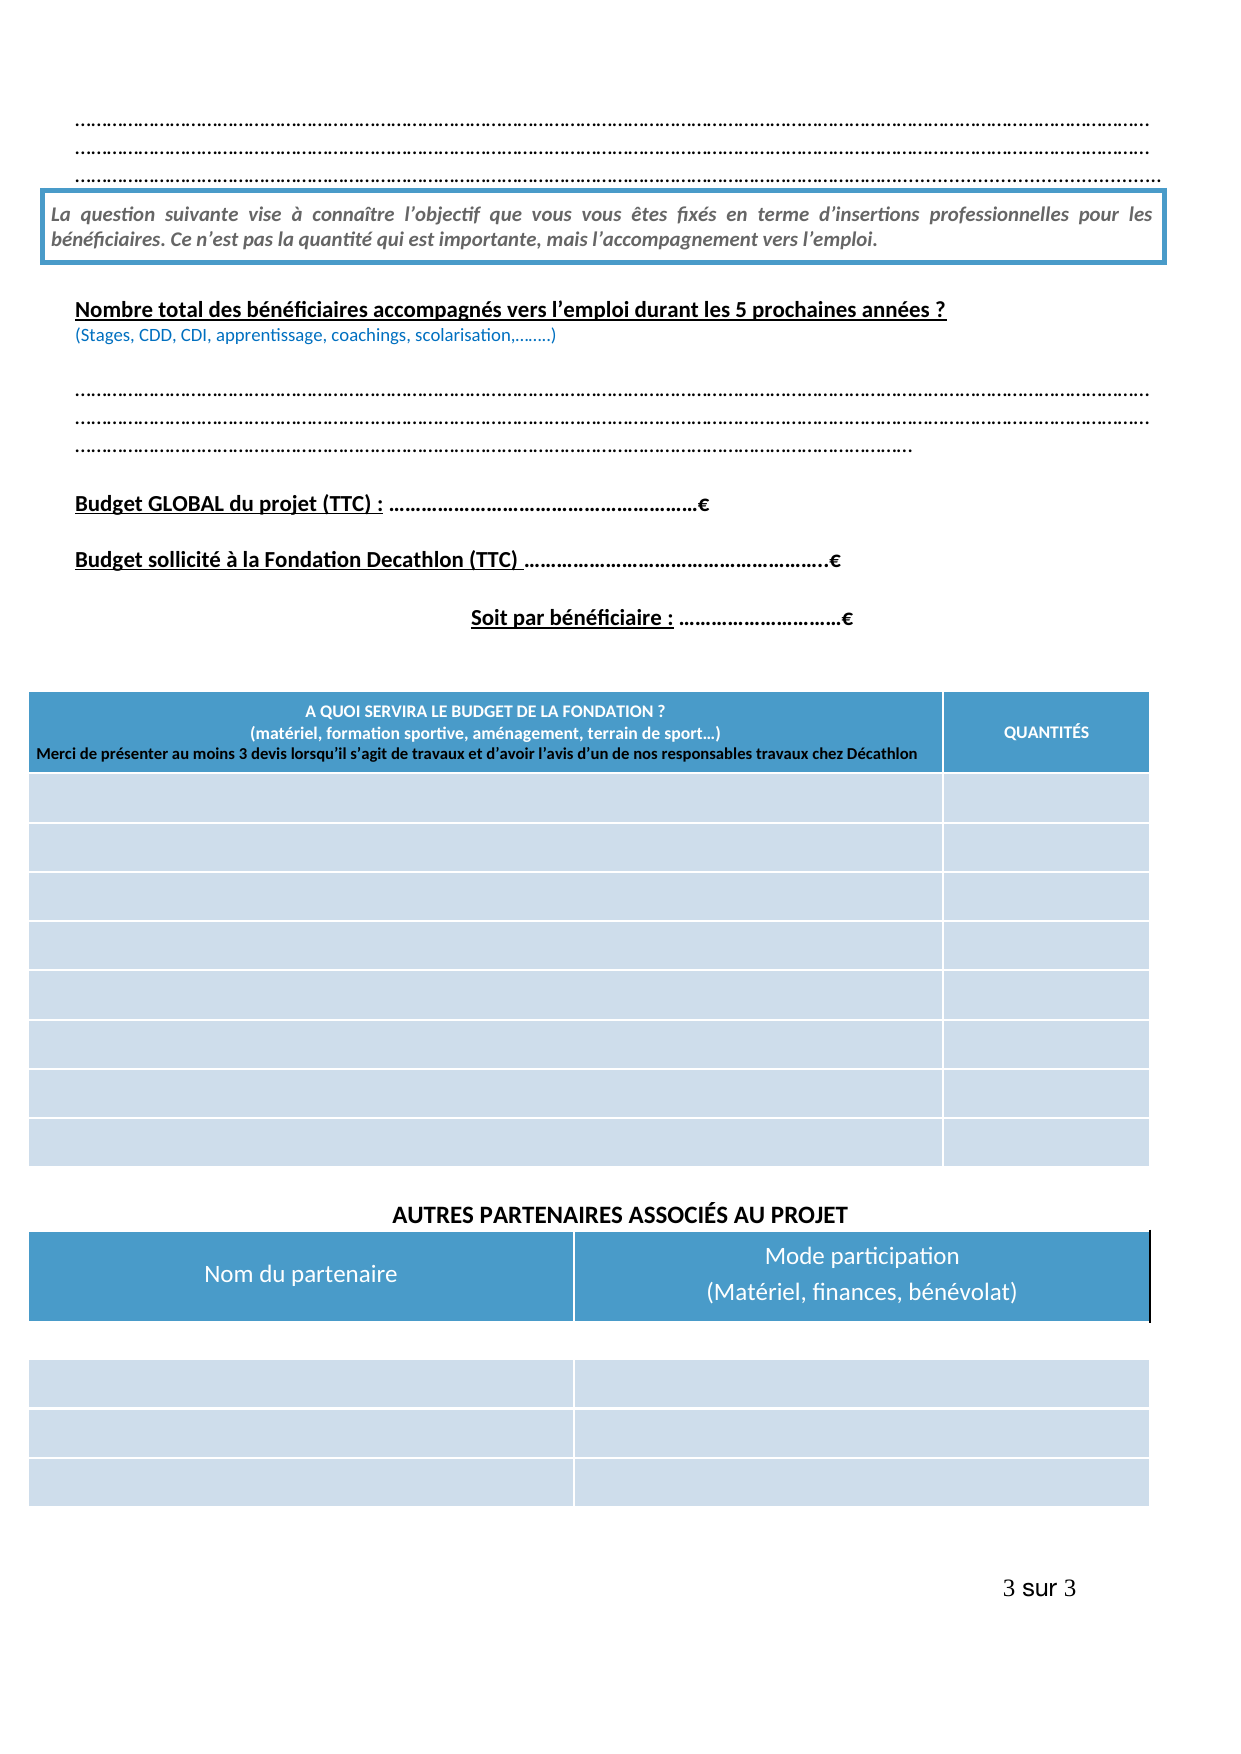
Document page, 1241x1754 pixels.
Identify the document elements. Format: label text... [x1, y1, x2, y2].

table_header Nom du partenaire [29, 1232, 573, 1321]
table_cell [944, 922, 1149, 969]
table_cell [944, 971, 1149, 1019]
table_header [575, 1360, 1149, 1407]
table_cell [29, 1459, 573, 1506]
table_cell [944, 873, 1149, 920]
table_cell [29, 1070, 942, 1117]
text Budget GLOBAL du projet (TTC) : …………………………………………………€ [75, 489, 1165, 517]
table_cell [944, 824, 1149, 871]
table_cell [575, 1410, 1149, 1457]
text Soit par bénéficiaire : …………………………€ [75, 603, 1165, 631]
table_cell [29, 774, 942, 822]
text Budget sollicité à la Fondation Decathlon (TTC) ………………………………………………..€ [75, 545, 1165, 573]
table_cell [575, 1459, 1149, 1506]
table_cell [944, 1119, 1149, 1166]
table_cell [944, 774, 1149, 822]
table_header Mode participation (Matériel, finances, bénévolat) [575, 1232, 1149, 1321]
table_cell [29, 1021, 942, 1068]
table_cell [944, 1070, 1149, 1117]
text (Stages, CDD, CDI, apprentissage, coachings, scolarisation,……..) [75, 323, 1165, 346]
text …………………………………………………………………………………………………………………………………………………………………………………………………………………………………………………………………………………………………………………………………………………………………………………………………………………………………………………………………………………………………………………….............................................. [75, 104, 1165, 188]
text Nombre total des bénéficiaires accompagnés vers l’emploi durant les 5 prochaines années ? [75, 295, 1165, 323]
table_cell [29, 824, 942, 871]
text ……………………………………………………………………………………………………………………………………………………………………………………………………………………………………………………………………………………………………………………………………………………………………………………………………………………………………………………………………………………………………………………… [75, 374, 1165, 458]
table_cell [29, 1410, 573, 1457]
table_cell [944, 1021, 1149, 1068]
table_header [29, 1360, 573, 1407]
table_header La question suivante vise à connaître l’objectif que vous vous êtes fixés en terme d’insertions professionnelles pour les bénéficiaires. Ce n’est pas la quantité qui est importante, mais l’accompagnement vers l’emploi. [45, 193, 1162, 260]
table_cell [29, 922, 942, 969]
table_cell [29, 873, 942, 920]
table_cell [29, 1119, 942, 1166]
table_cell [29, 971, 942, 1019]
table_header QUANTITÉS [944, 692, 1149, 772]
text AUTRES PARTENAIRES ASSOCIÉS AU PROJET [75, 1199, 1165, 1229]
table_header A QUOI SERVIRA LE BUDGET DE LA FONDATION ? (matériel, formation sportive, aménagement, terrain de sport…) Merci de présenter au moins 3 devis lorsqu’il s’agit de travaux et d’avoir l’avis d’un de nos responsables travaux chez Décathlon [29, 692, 942, 772]
